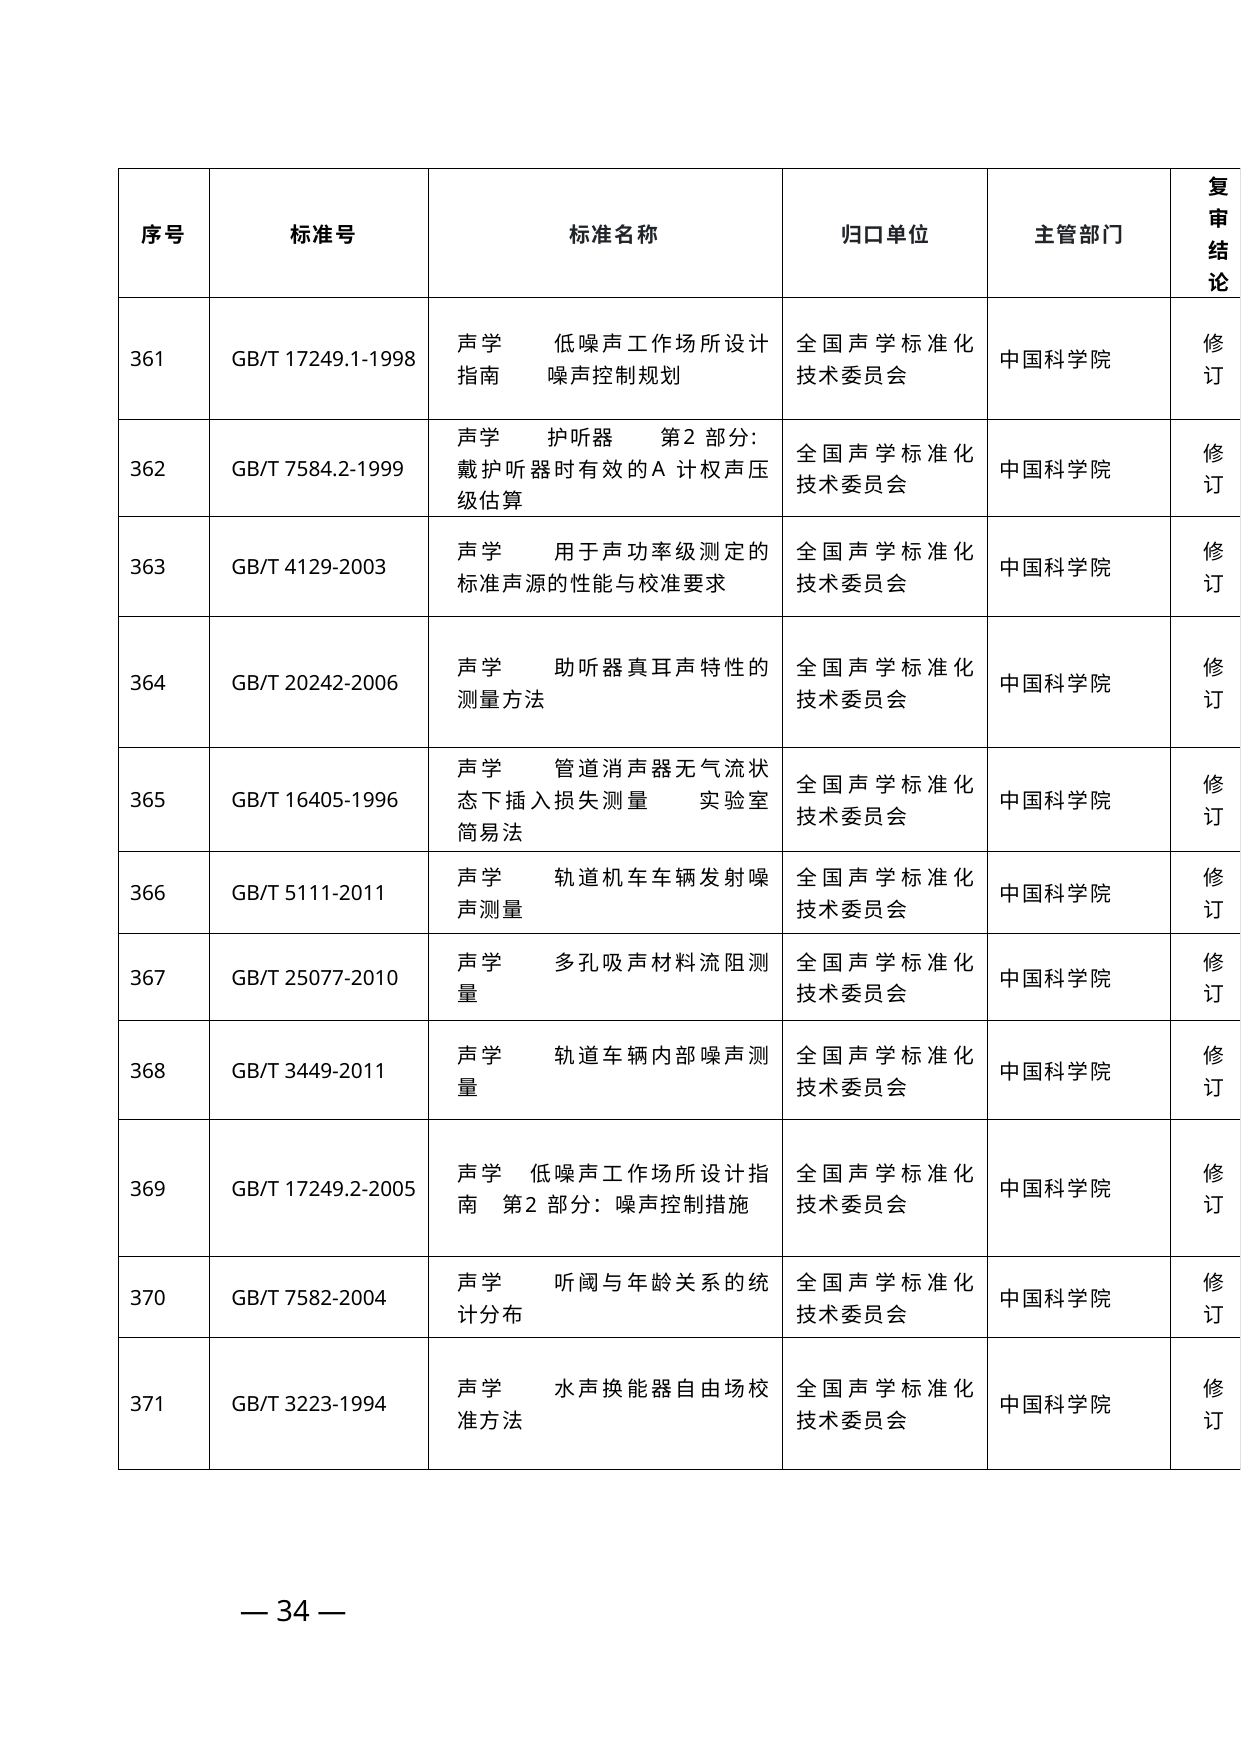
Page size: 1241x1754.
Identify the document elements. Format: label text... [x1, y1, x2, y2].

table_cell 370 [119, 1257, 209, 1337]
table_cell GB/T 20242-2006 [210, 617, 428, 747]
table_cell 中国科学院 [988, 1338, 1170, 1468]
table_header 序号 [119, 169, 209, 297]
table_cell 367 [119, 934, 209, 1020]
table_header 标准号 [210, 169, 428, 297]
table_cell 中国科学院 [988, 1021, 1170, 1119]
table_cell 修订 [1171, 1338, 1240, 1468]
table_cell 368 [119, 1021, 209, 1119]
table_cell GB/T 3449-2011 [210, 1021, 428, 1119]
table_cell 全国声学标准化技术委员会 [783, 1257, 987, 1337]
table_cell 363 [119, 517, 209, 616]
table_cell 修订 [1171, 420, 1240, 516]
table_cell 中国科学院 [988, 517, 1170, 616]
table_header 标准名称 [429, 169, 782, 297]
table_cell GB/T 17249.1-1998 [210, 298, 428, 419]
table_header 归口单位 [783, 169, 987, 297]
table_cell 声学 用于声功率级测定的标准声源的性能与校准要求 [429, 517, 782, 616]
table_cell GB/T 7582-2004 [210, 1257, 428, 1337]
table_cell 全国声学标准化技术委员会 [783, 517, 987, 616]
table_cell 声学 护听器 第2部分:戴护听器时有效的A计权声压级估算 [429, 420, 782, 516]
table_cell 中国科学院 [988, 617, 1170, 747]
table_cell 中国科学院 [988, 298, 1170, 419]
table_cell GB/T 4129-2003 [210, 517, 428, 616]
table_cell 中国科学院 [988, 748, 1170, 851]
table_cell 全国声学标准化技术委员会 [783, 1338, 987, 1468]
table_cell 365 [119, 748, 209, 851]
table_cell GB/T 3223-1994 [210, 1338, 428, 1468]
table_cell 声学 多孔吸声材料流阻测量 [429, 934, 782, 1020]
table_cell 371 [119, 1338, 209, 1468]
table_cell 全国声学标准化技术委员会 [783, 748, 987, 851]
table_cell 全国声学标准化技术委员会 [783, 1120, 987, 1256]
table_cell GB/T 25077-2010 [210, 934, 428, 1020]
table_cell 中国科学院 [988, 1257, 1170, 1337]
table_cell 中国科学院 [988, 420, 1170, 516]
table_cell GB/T 7584.2-1999 [210, 420, 428, 516]
table_cell 全国声学标准化技术委员会 [783, 934, 987, 1020]
table_cell 全国声学标准化技术委员会 [783, 298, 987, 419]
table_cell 全国声学标准化技术委员会 [783, 852, 987, 933]
table_cell 中国科学院 [988, 934, 1170, 1020]
table_cell 全国声学标准化技术委员会 [783, 617, 987, 747]
table_cell GB/T 5111-2011 [210, 852, 428, 933]
table_cell 声学 低噪声工作场所设计指南 噪声控制规划 [429, 298, 782, 419]
table_cell 中国科学院 [988, 852, 1170, 933]
table_cell 361 [119, 298, 209, 419]
table_header 主管部门 [988, 169, 1170, 297]
table_cell 声学 听阈与年龄关系的统计分布 [429, 1257, 782, 1337]
table_cell 全国声学标准化技术委员会 [783, 420, 987, 516]
table_cell 修订 [1171, 1257, 1240, 1337]
table_cell 362 [119, 420, 209, 516]
table_cell 修订 [1171, 298, 1240, 419]
table_cell 修订 [1171, 852, 1240, 933]
table_cell 声学 管道消声器无气流状态下插入损失测量 实验室简易法 [429, 748, 782, 851]
table_header 复审结论 [1171, 169, 1240, 297]
table_cell 中国科学院 [988, 1120, 1170, 1256]
table_cell 修订 [1171, 517, 1240, 616]
table_cell 声学 低噪声工作场所设计指南 第2部分：噪声控制措施 [429, 1120, 782, 1256]
table_cell 修订 [1171, 1021, 1240, 1119]
table_cell 声学 轨道机车车辆发射噪声测量 [429, 852, 782, 933]
table_cell 修订 [1171, 617, 1240, 747]
table_cell 366 [119, 852, 209, 933]
table_cell 全国声学标准化技术委员会 [783, 1021, 987, 1119]
table_cell 修订 [1171, 934, 1240, 1020]
table_cell 364 [119, 617, 209, 747]
table_cell GB/T 16405-1996 [210, 748, 428, 851]
table_cell 修订 [1171, 1120, 1240, 1256]
table_cell 修订 [1171, 748, 1240, 851]
table_cell 369 [119, 1120, 209, 1256]
table_cell GB/T 17249.2-2005 [210, 1120, 428, 1256]
table_cell 声学 水声换能器自由场校准方法 [429, 1338, 782, 1468]
table_cell 声学 轨道车辆内部噪声测量 [429, 1021, 782, 1119]
table_cell 声学 助听器真耳声特性的测量方法 [429, 617, 782, 747]
